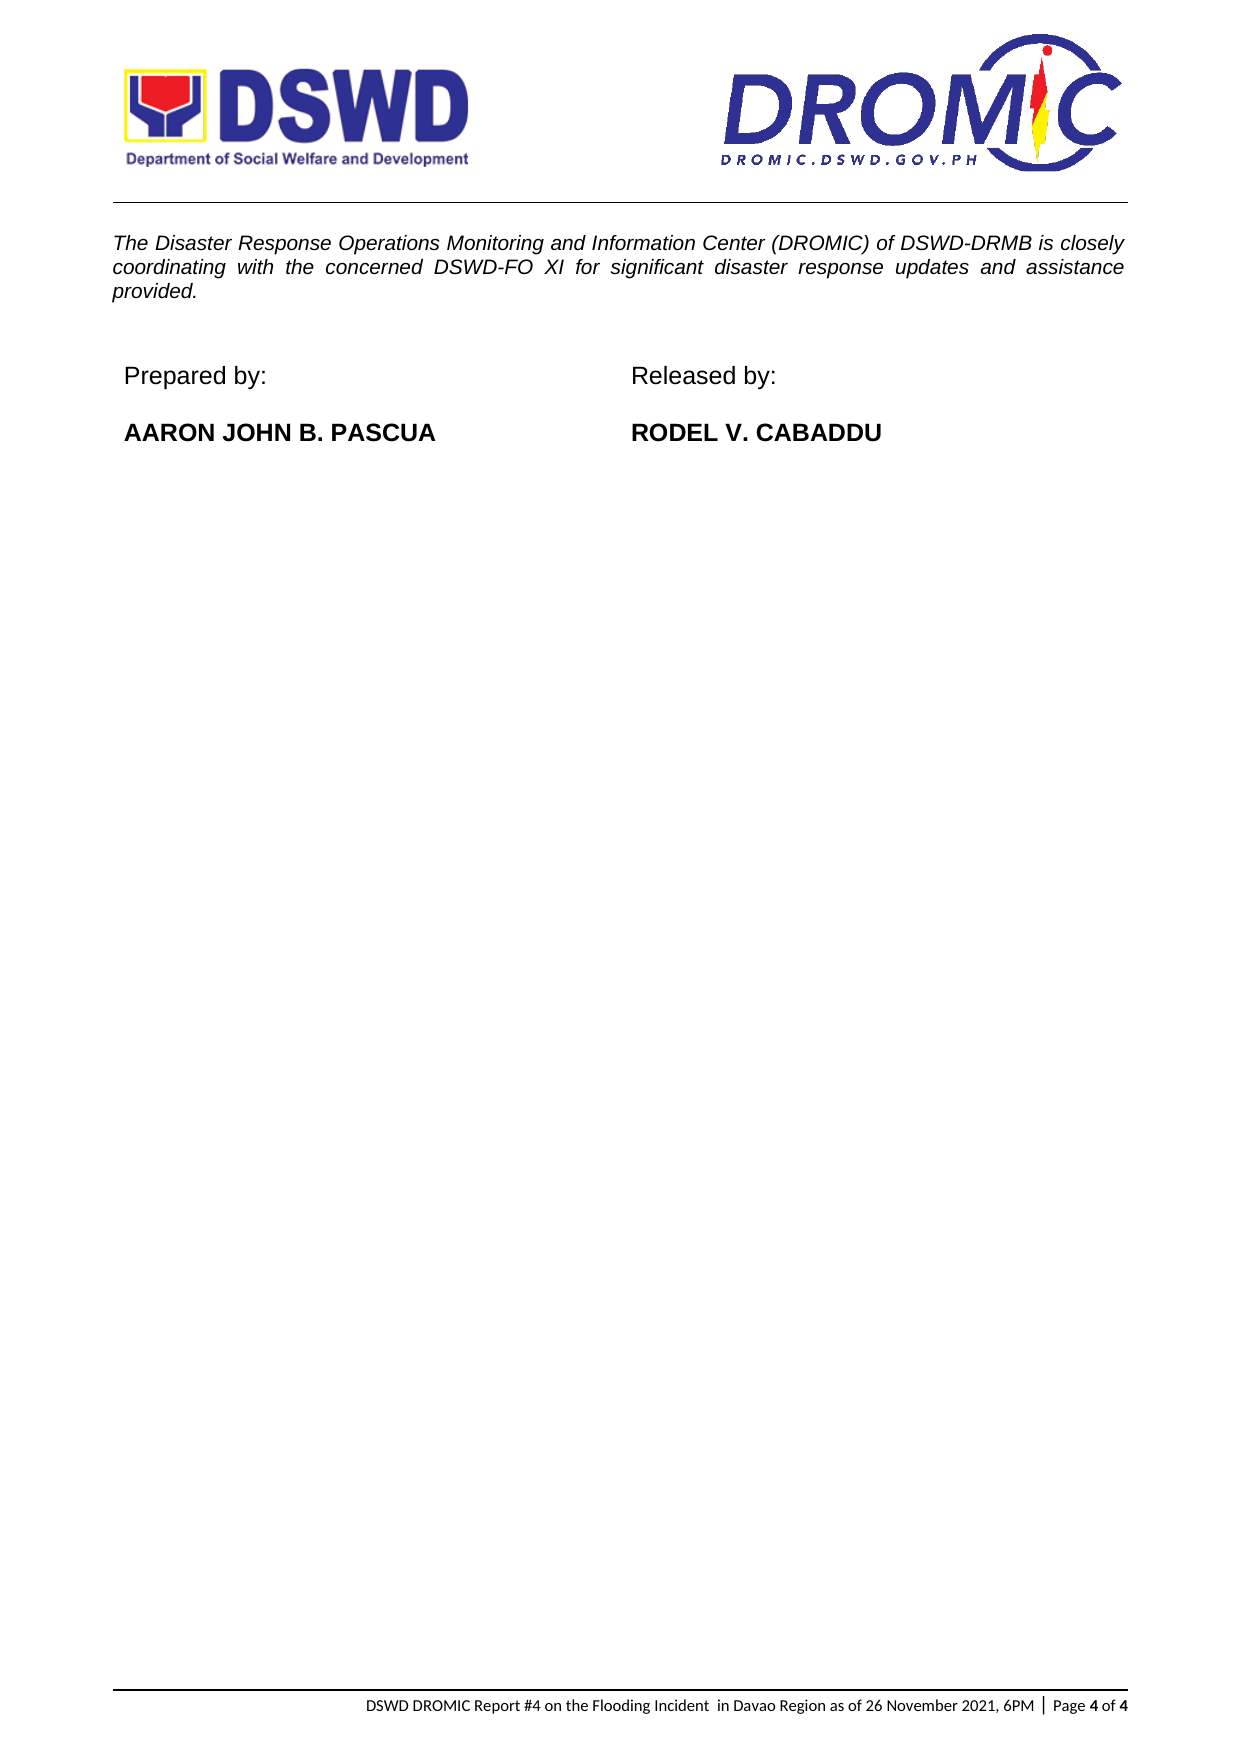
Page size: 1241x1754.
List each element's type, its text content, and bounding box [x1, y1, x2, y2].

picture [112, 65, 482, 172]
text The Disaster Response Operations Monitoring and Information Center (DROMIC) of DSWD-DRMB is closely coordinating with the concerned DSWD-FO XI for significant disaster response updates and assistance provided. [198, 231, 1128, 303]
table_header Released by: RODEL V. CABADDU [620, 361, 1127, 447]
table_header Prepared by: AARON JOHN B. PASCUA [113, 361, 619, 447]
picture [713, 33, 1127, 171]
